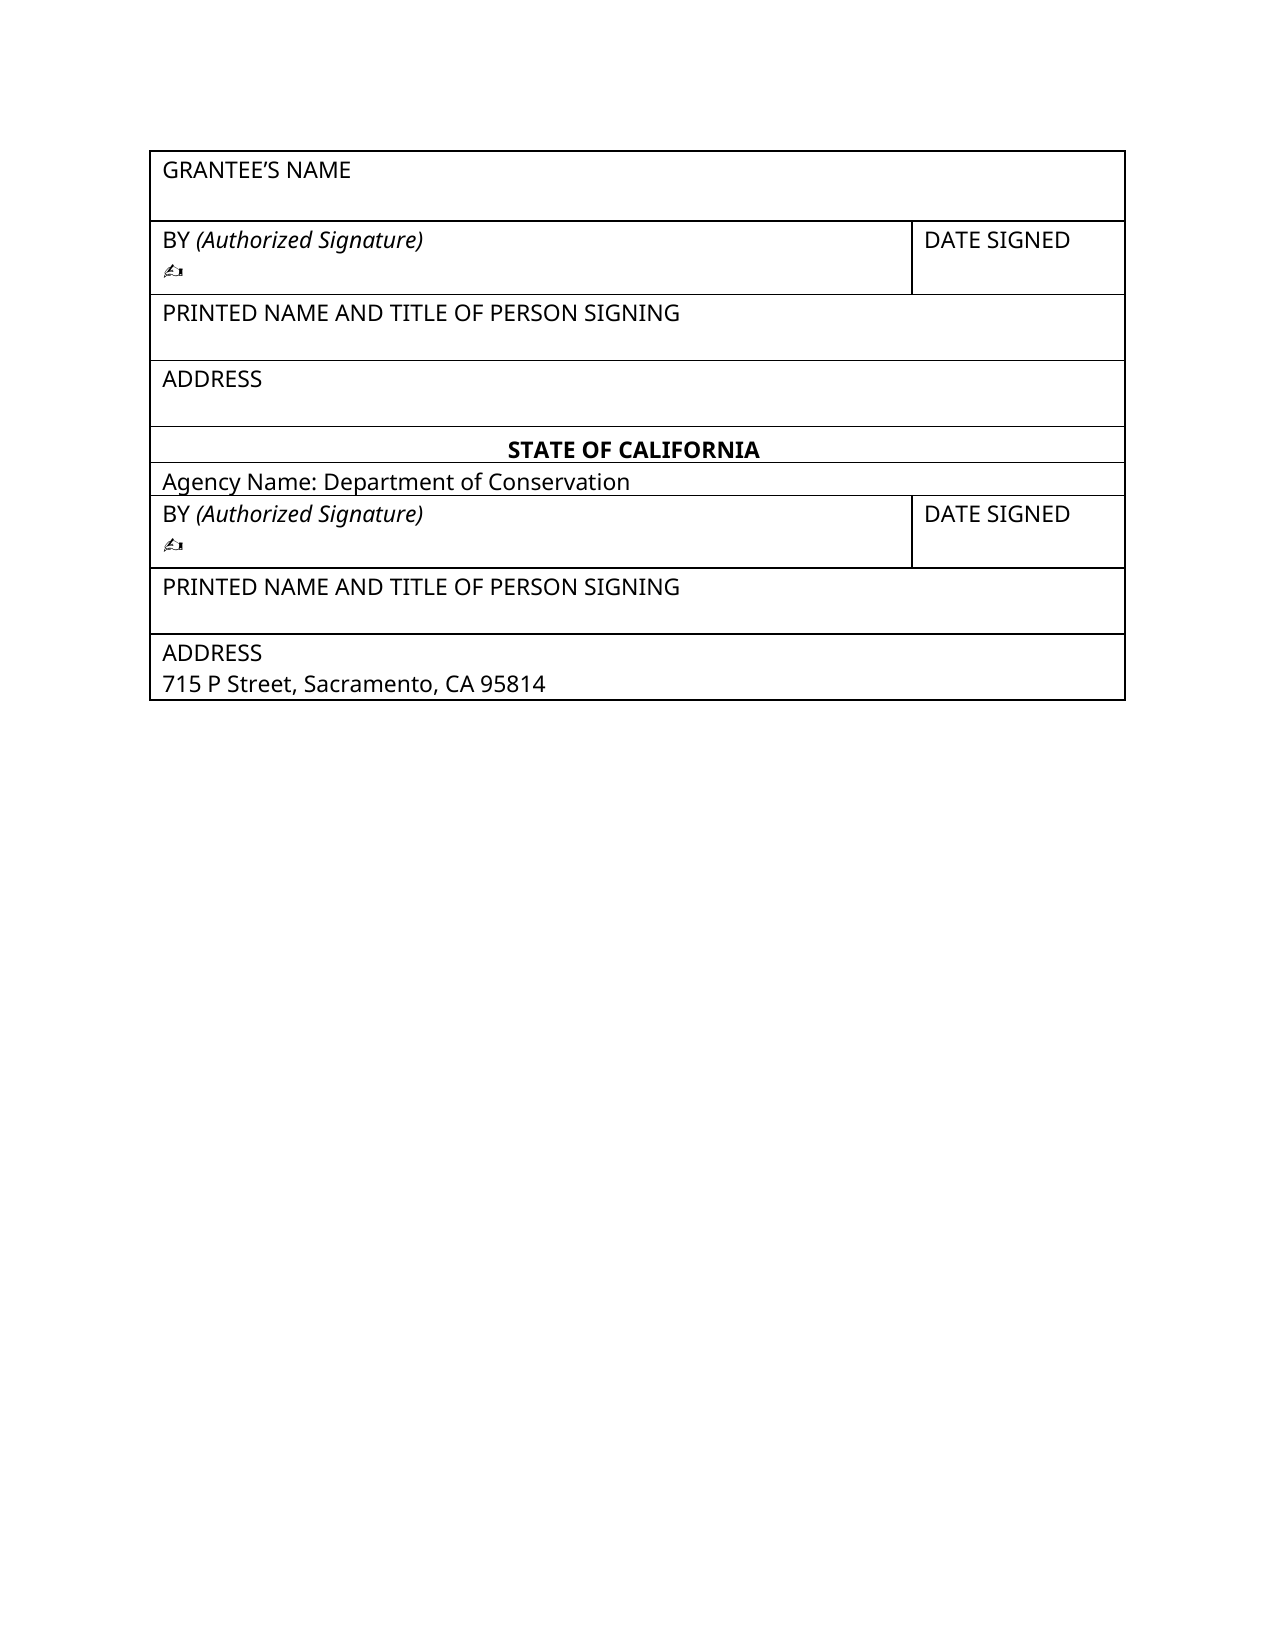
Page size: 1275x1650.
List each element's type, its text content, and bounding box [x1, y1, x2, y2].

table_cell PRINTED NAME AND TITLE OF PERSON SIGNING [151, 569, 1124, 633]
table_cell BY (Authorized Signature) [151, 496, 911, 567]
table_cell ADDRESS [151, 361, 1124, 426]
table_cell DATE SIGNED [913, 222, 1124, 293]
table_cell GRANTEE’S NAME [151, 152, 1124, 220]
table_cell DATE SIGNED [913, 496, 1124, 567]
table_cell BY (Authorized Signature) [151, 222, 911, 293]
table_cell PRINTED NAME AND TITLE OF PERSON SIGNING [151, 295, 1124, 360]
table_cell STATE OF CALIFORNIA [151, 427, 1124, 462]
table_cell ADDRESS 715 P Street, Sacramento, CA 95814 [151, 635, 1124, 699]
table_cell Agency Name: Department of Conservation [151, 463, 1124, 495]
